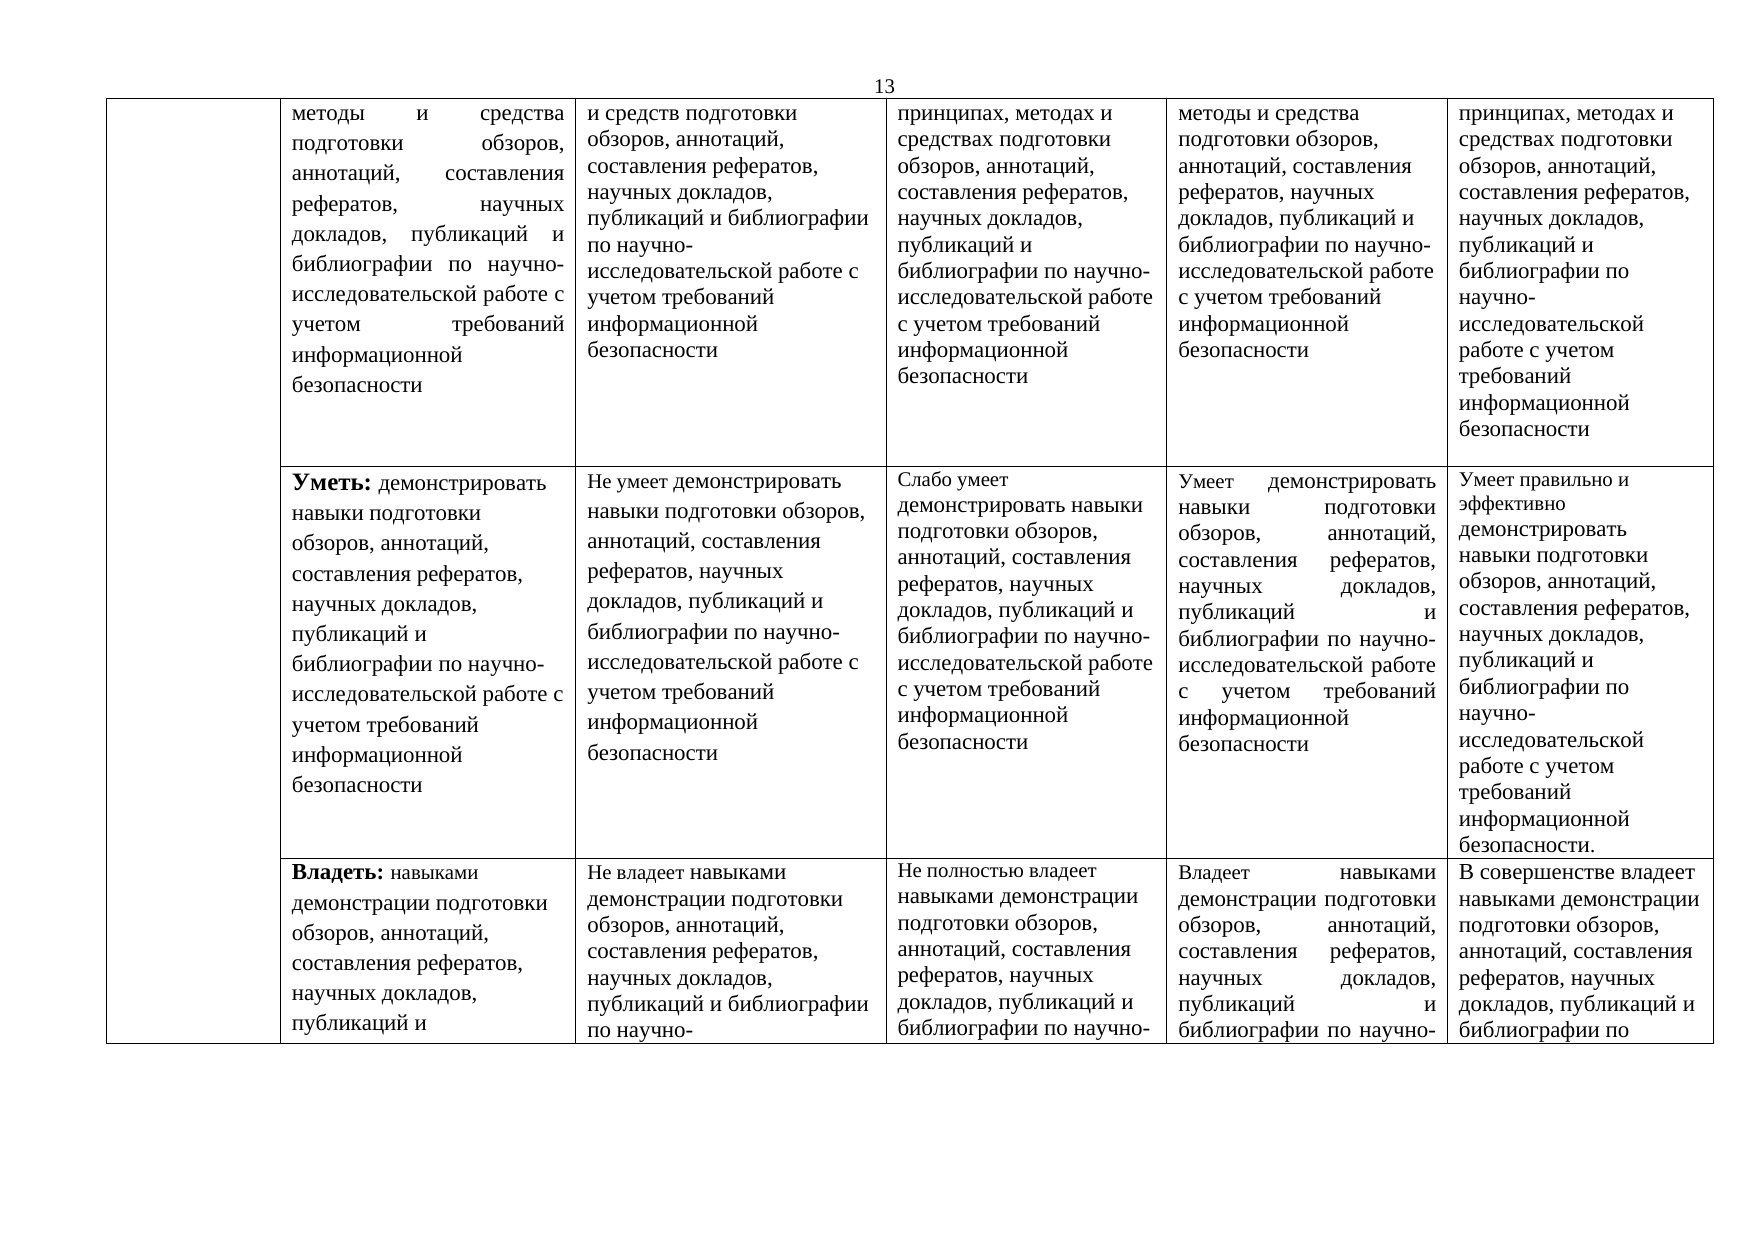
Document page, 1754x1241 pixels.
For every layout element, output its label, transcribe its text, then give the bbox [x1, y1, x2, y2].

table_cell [1167, 859, 1447, 1043]
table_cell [1448, 859, 1713, 1043]
table_cell Не умеет демонстрировать навыки подготовки обзоров, аннотаций, составления рефератов, научных докладов, публикаций и библиографии по научно-исследовательской работе с учетом требований информационной безопасности [576, 467, 886, 857]
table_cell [887, 859, 1166, 1043]
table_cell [1448, 99, 1713, 466]
table_cell Уметь: демонстрировать навыки подготовки обзоров, аннотаций, составления рефератов, научных докладов, публикаций и библиографии по научно-исследовательской работе с учетом требований информационной безопасности [281, 467, 575, 857]
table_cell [576, 859, 886, 1043]
table_cell Умеет правильно и эффективно демонстрировать навыки подготовки обзоров, аннотаций, составления рефератов, научных докладов, публикаций и библиографии по научно-исследовательской работе с учетом требований информационной безопасности. [1448, 467, 1713, 857]
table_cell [281, 99, 575, 466]
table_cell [281, 859, 575, 1043]
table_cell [887, 99, 1166, 466]
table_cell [1167, 99, 1447, 466]
table_cell Умеет демонстрировать навыки подготовки обзоров, аннотаций, составления рефератов, научных докладов, публикаций и библиографии по научно-исследовательской работе с учетом требований информационной безопасности [1167, 467, 1447, 857]
table_cell Слабо умеет демонстрировать навыки подготовки обзоров, аннотаций, составления рефератов, научных докладов, публикаций и библиографии по научно-исследовательской работе с учетом требований информационной безопасности [887, 467, 1166, 857]
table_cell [576, 99, 886, 466]
